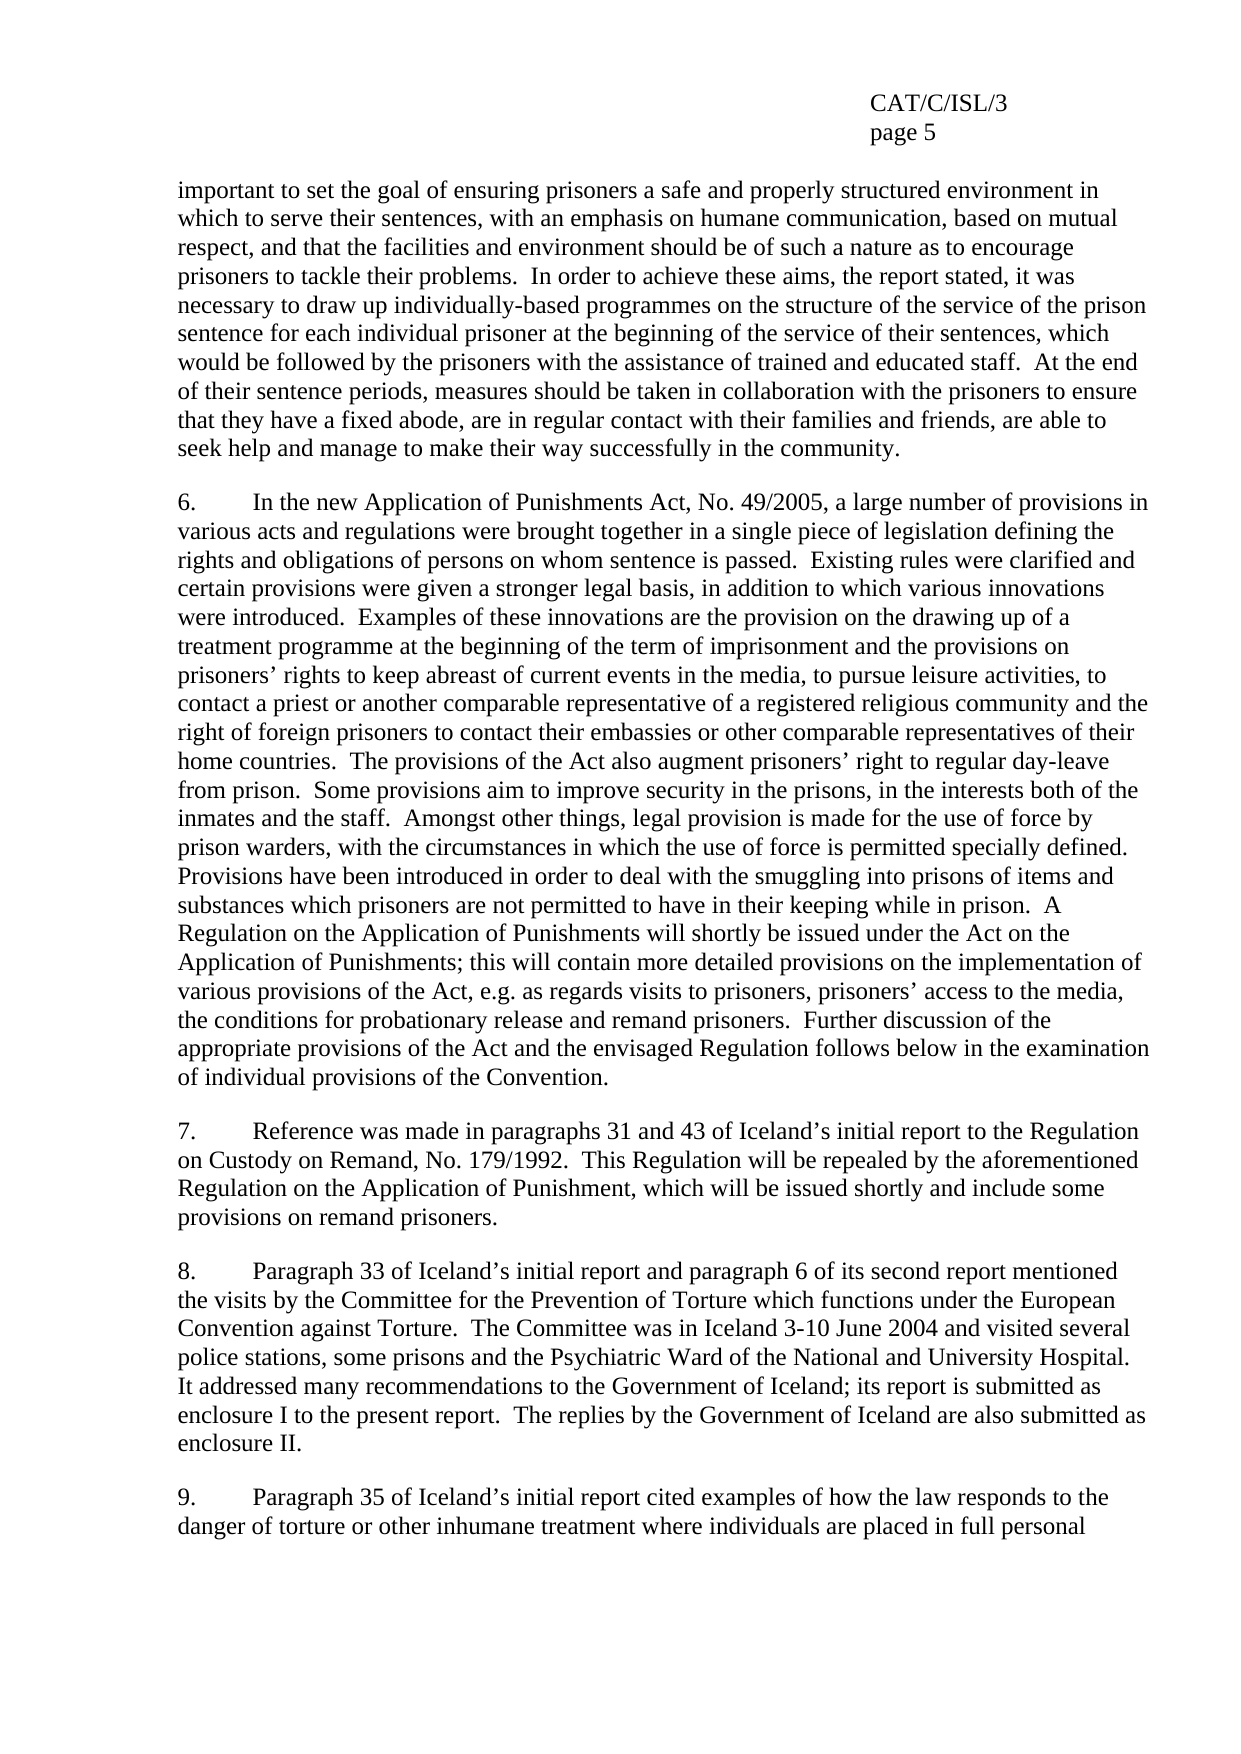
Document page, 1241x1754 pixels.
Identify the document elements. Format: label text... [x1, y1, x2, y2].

text 6. In the new Application of Punishments Act, No. 49/2005, a large number of provisions in various acts and regulations were brought together in a single piece of legislation defining the rights and obligations of persons on whom sentence is passed. Existing rules were clarified and certain provisions were given a stronger legal basis, in addition to which various innovations were introduced. Examples of these innovations are the provision on the drawing up of a treatment programme at the beginning of the term of imprisonment and the provisions on prisoners’ rights to keep abreast of current events in the media, to pursue leisure activities, to contact a priest or another comparable representative of a registered religious community and the right of foreign prisoners to contact their embassies or other comparable representatives of their home countries. The provisions of the Act also augment prisoners’ right to regular day-leave from prison. Some provisions aim to improve security in the prisons, in the interests both of the inmates and the staff. Amongst other things, legal provision is made for the use of force by prison warders, with the circumstances in which the use of force is permitted specially defined. Provisions have been introduced in order to deal with the smuggling into prisons of items and substances which prisoners are not permitted to have in their keeping while in prison. A Regulation on the Application of Punishments will shortly be issued under the Act on the Application of Punishments; this will contain more detailed provisions on the implementation of various provisions of the Act, e.g. as regards visits to prisoners, prisoners’ access to the media, the conditions for probationary release and remand prisoners. Further discussion of the appropriate provisions of the Act and the envisaged Regulation follows below in the examination of individual provisions of the Convention. [177, 487, 1152, 1091]
text 7. Reference was made in paragraphs 31 and 43 of Iceland’s initial report to the Regulation on Custody on Remand, No. 179/1992. This Regulation will be repealed by the aforementioned Regulation on the Application of Punishment, which will be issued shortly and include some provisions on remand prisoners. [177, 1116, 1152, 1231]
text 8. Paragraph 33 of Iceland’s initial report and paragraph 6 of its second report mentioned the visits by the Committee for the Prevention of Torture which functions under the European Convention against Torture. The Committee was in Iceland 3-10 June 2004 and visited several police stations, some prisons and the Psychiatric Ward of the National and University Hospital. It addressed many recommendations to the Government of Iceland; its report is submitted as enclosure I to the present report. The replies by the Government of Iceland are also submitted as enclosure II. [177, 1256, 1152, 1457]
